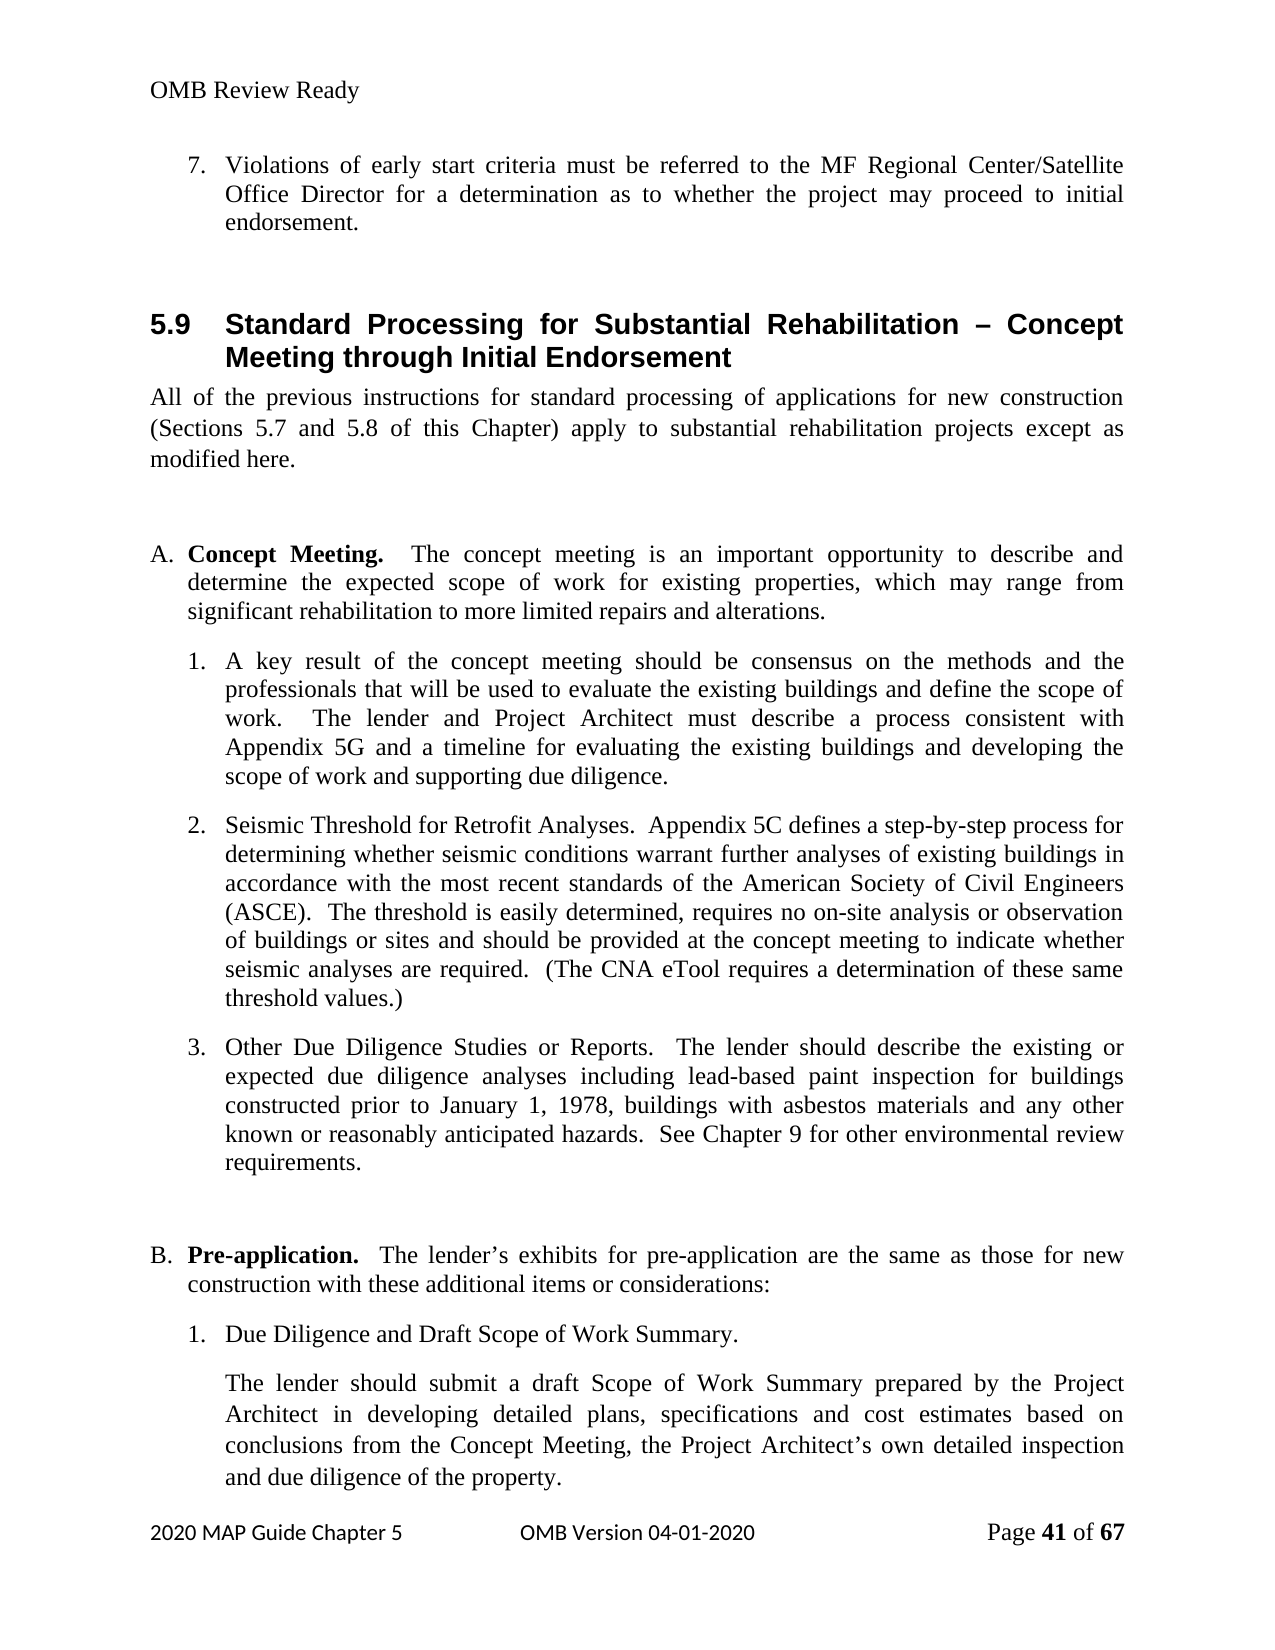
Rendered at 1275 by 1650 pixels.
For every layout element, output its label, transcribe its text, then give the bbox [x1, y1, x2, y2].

list A key result of the concept meeting should be consensus on the methods and the professionals that will be used to evaluate the existing buildings and define the scope of work. The lender and Project Architect must describe a process consistent with Appendix 5G and a timeline for evaluating the existing buildings and developing the scope of work and supporting due diligence. [187, 646, 1125, 789]
text All of the previous instructions for standard processing of applications for new construction (Sections 5.7 and 5.8 of this Chapter) apply to substantial rehabilitation projects except as modified here. [150, 382, 1125, 473]
list Due Diligence and Draft Scope of Work Summary. [187, 1319, 1125, 1348]
list Concept Meeting. The concept meeting is an important opportunity to describe and determine the expected scope of work for existing properties, which may range from significant rehabilitation to more limited repairs and alterations. [150, 539, 1125, 625]
text Violations of early start criteria must be referred to the MF Regional Center/Satellite Office Director for a determination as to whether the project may proceed to initial endorsement. [187, 150, 1125, 236]
text The lender should submit a draft Scope of Work Summary prepared by the Project Architect in developing detailed plans, specifications and cost estimates based on conclusions from the Concept Meeting, the Project Architect’s own detailed inspection and due diligence of the property. [225, 1368, 1125, 1490]
list Seismic Threshold for Retrofit Analyses. Appendix 5C defines a step-by-step process for determining whether seismic conditions warrant further analyses of existing buildings in accordance with the most recent standards of the American Society of Civil Engineers (ASCE). The threshold is easily determined, requires no on-site analysis or observation of buildings or sites and should be provided at the concept meeting to indicate whether seismic analyses are required. (The CNA eTool requires a determination of these same threshold values.) [187, 810, 1125, 1012]
list Other Due Diligence Studies or Reports. The lender should describe the existing or expected due diligence analyses including lead-based paint inspection for buildings constructed prior to January 1, 1978, buildings with asbestos materials and any other known or reasonably anticipated hazards. See Chapter 9 for other environmental review requirements. [187, 1032, 1125, 1176]
text 5.9 Standard Processing for Substantial Rehabilitation – Concept Meeting through Initial Endorsement [150, 307, 1125, 374]
text Pre-application. The lender’s exhibits for pre-application are the same as those for new construction with these additional items or considerations: [150, 1241, 1125, 1298]
